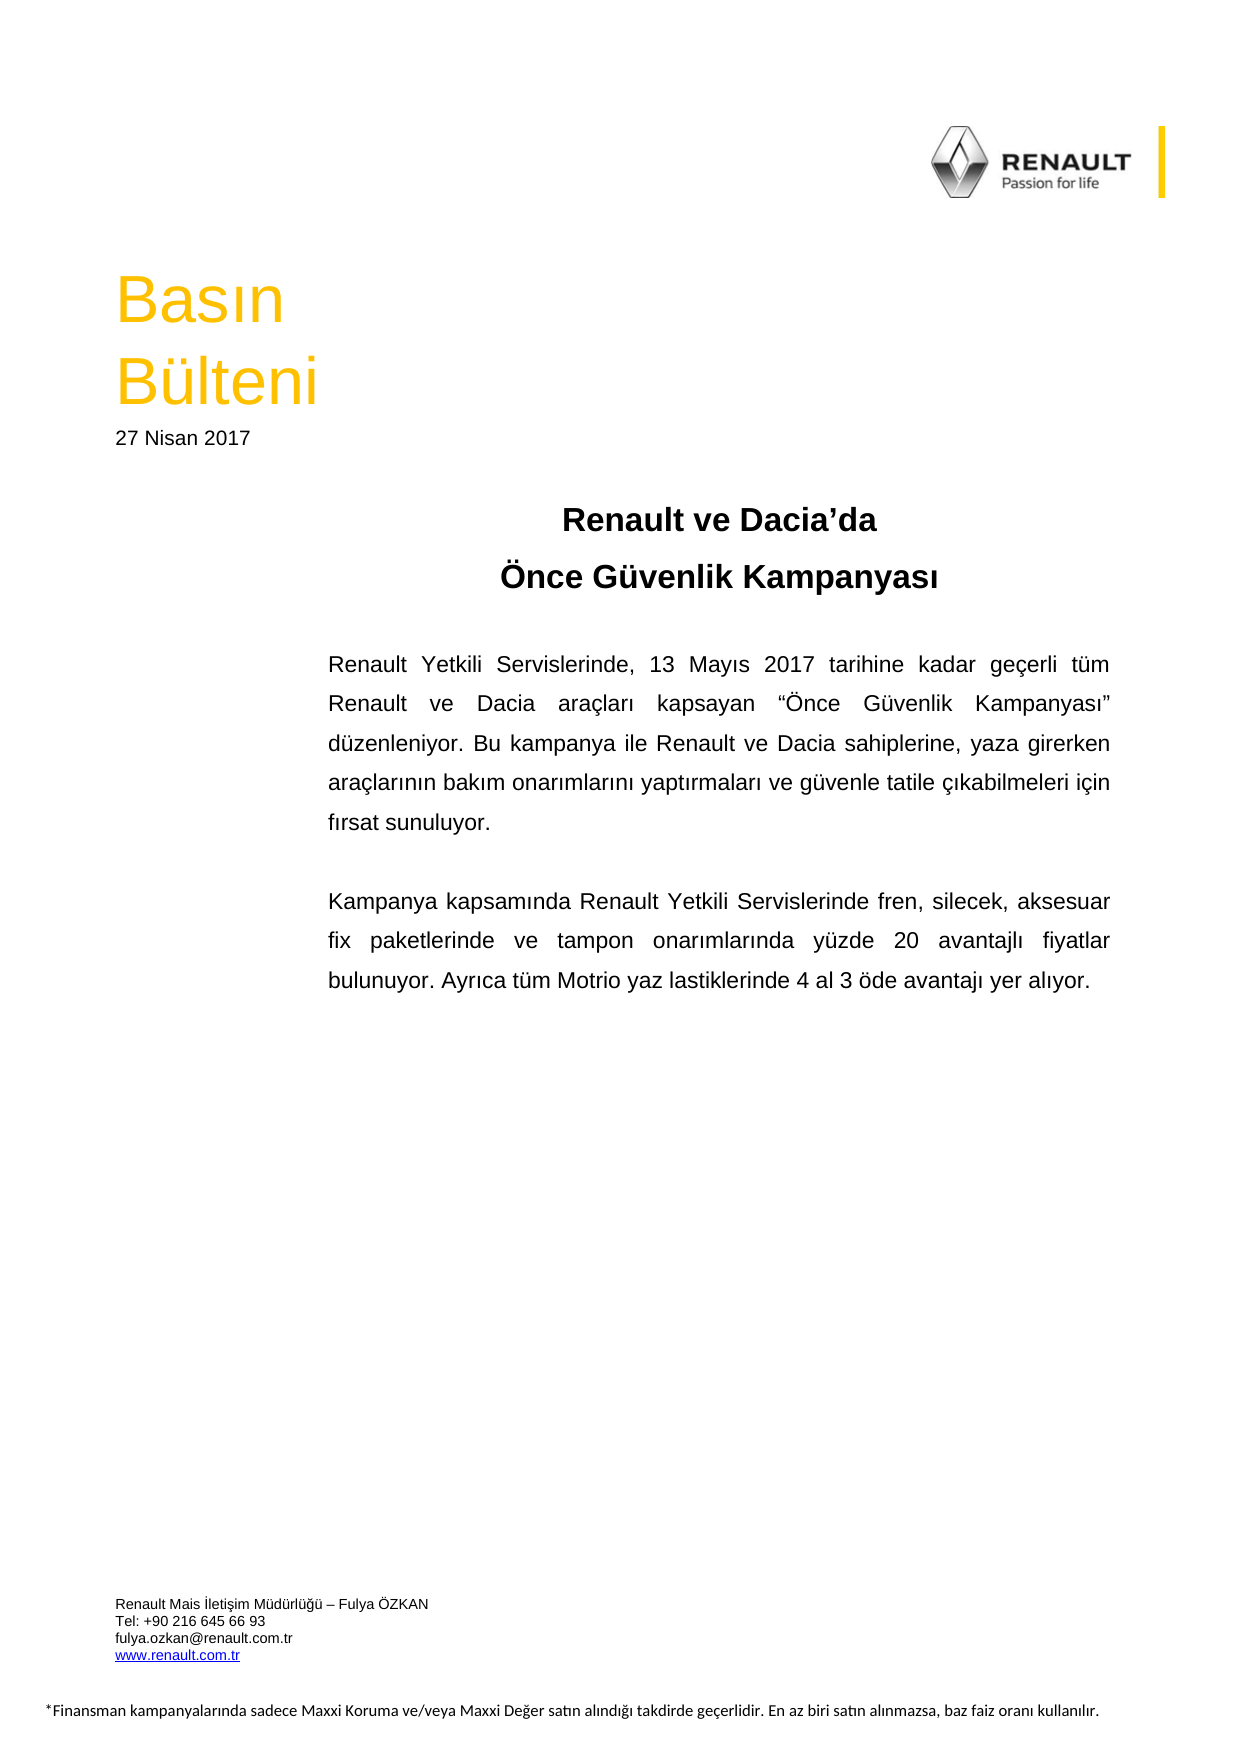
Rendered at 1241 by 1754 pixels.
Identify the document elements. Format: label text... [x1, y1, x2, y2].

picture [931, 126, 1166, 198]
text 27 Nisan 2017 [115, 424, 1168, 449]
text Basın [115, 260, 1168, 337]
list Kampanya kapsamında Renault Yetkili Servislerinde fren, silecek, aksesuar fix paketlerinde ve tampon onarımlarında yüzde 20 avantajlı fiyatlar bulunuyor. Ayrıca tüm Motrio yaz lastiklerinde 4 al 3 öde avantajı yer alıyor. [328, 888, 1111, 993]
text Bülteni [115, 342, 1168, 419]
text Renault ve Dacia’da [328, 500, 1111, 538]
text Önce Güvenlik Kampanyası [328, 557, 1111, 596]
list Renault Yetkili Servislerinde, 13 Mayıs 2017 tarihine kadar geçerli tüm Renault ve Dacia araçları kapsayan “Önce Güvenlik Kampanyası” düzenleniyor. Bu kampanya ile Renault ve Dacia sahiplerine, yaza girerken araçlarının bakım onarımlarını yaptırmaları ve güvenle tatile çıkabilmeleri için fırsat sunuluyor. [328, 651, 1111, 835]
